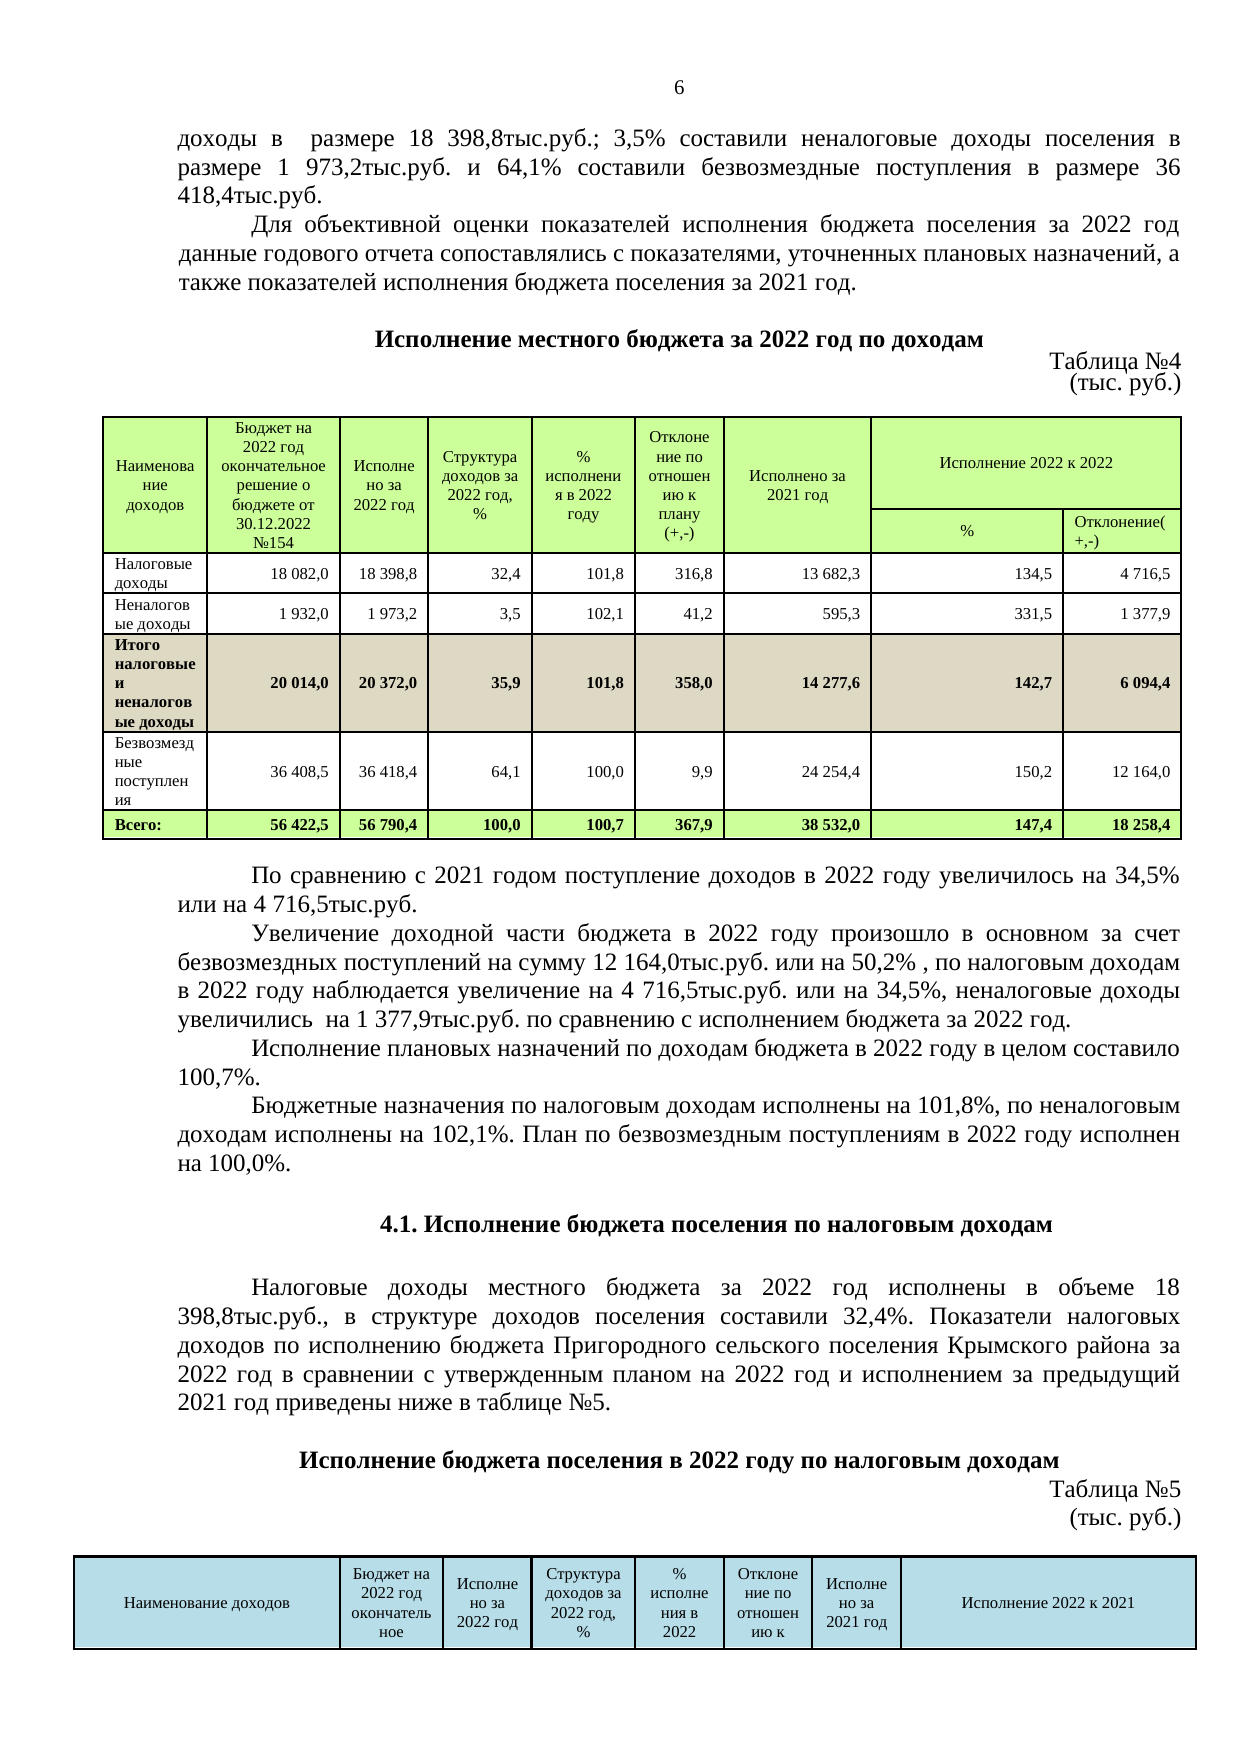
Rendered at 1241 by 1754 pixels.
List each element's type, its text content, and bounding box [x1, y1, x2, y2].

table_cell 32,4 [429, 554, 531, 592]
table_cell 358,0 [636, 635, 723, 731]
table_cell 56 790,4 [341, 811, 427, 837]
table_cell 100,0 [533, 733, 634, 809]
table_cell 331,5 [872, 594, 1062, 633]
table_cell 134,5 [872, 554, 1062, 592]
table_cell 12 164,0 [1064, 733, 1180, 809]
table_cell 100,0 [429, 811, 531, 837]
table_header Исполнено за 2021 год [725, 418, 870, 552]
text Налоговые доходы местного бюджета за 2022 год исполнены в объеме 18 398,8тыс.руб., в структуре доходов поселения составили 32,4%. Показатели налоговых доходов по исполнению бюджета Пригородного сельского поселения Крымского района за 2022 год в сравнении с утвержденным планом на 2022 год и исполнением за предыдущий 2021 год приведены ниже в таблице №5. [177, 1272, 1181, 1416]
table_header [444, 1558, 530, 1647]
table_cell 36 418,4 [341, 733, 427, 809]
text Таблица №4 [177, 353, 1181, 374]
text Исполнение плановых назначений по доходам бюджета в 2022 году в целом составило 100,7%. [177, 1033, 1181, 1090]
text 4.1. Исполнение бюджета поселения по налоговым доходам [177, 1205, 1181, 1239]
table_header Структура доходов за 2022 год, % [429, 418, 531, 552]
table_header % исполнения в 2022 году [533, 418, 634, 552]
table_cell 36 408,5 [208, 733, 339, 809]
table_cell 1 377,9 [1064, 594, 1180, 633]
table_cell 101,8 [533, 635, 634, 731]
table_cell 1 973,2 [341, 594, 427, 633]
table_header Отклонение по отношению к плану (+,-) [636, 418, 723, 552]
table_cell 24 254,4 [725, 733, 870, 809]
table_cell Отклонение(+,-) [1064, 510, 1180, 552]
table_cell 4 716,5 [1064, 554, 1180, 592]
table_cell 35,9 [429, 635, 531, 731]
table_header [725, 1558, 811, 1647]
table_header Бюджет на 2022 год окончательное решение о бюджете от 30.12.2022 №154 [208, 418, 339, 552]
table_cell 3,5 [429, 594, 531, 633]
table_cell Итого налоговые и неналоговые доходы [104, 635, 206, 731]
table_cell 64,1 [429, 733, 531, 809]
table_cell 20 014,0 [208, 635, 339, 731]
table_cell 18 082,0 [208, 554, 339, 592]
table_cell 100,7 [533, 811, 634, 837]
table_header Наименование доходов [104, 418, 206, 552]
table_header Исполнено за 2022 год [341, 418, 427, 552]
text Исполнение местного бюджета за 2022 год по доходам [177, 324, 1181, 353]
text Для объективной оценки показателей исполнения бюджета поселения за 2022 год данные годового отчета сопоставлялись с показателями, уточненных плановых назначений, а также показателей исполнения бюджета поселения за 2021 год. [179, 209, 1181, 296]
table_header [636, 1558, 723, 1647]
table_cell 13 682,3 [725, 554, 870, 592]
table_cell 6 094,4 [1064, 635, 1180, 731]
text (тыс. руб.) [177, 374, 1181, 395]
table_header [341, 1558, 442, 1647]
table_cell Всего: [104, 811, 206, 837]
table_cell 20 372,0 [341, 635, 427, 731]
table_cell 38 532,0 [725, 811, 870, 837]
table_cell 101,8 [533, 554, 634, 592]
table_cell 1 932,0 [208, 594, 339, 633]
table_cell 102,1 [533, 594, 634, 633]
table_cell 18 258,4 [1064, 811, 1180, 837]
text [177, 123, 1181, 209]
table_cell Безвозмездные поступления [104, 733, 206, 809]
table_cell 56 422,5 [208, 811, 339, 837]
text Таблица №5 [177, 1474, 1181, 1502]
table_cell 367,9 [636, 811, 723, 837]
table_cell 147,4 [872, 811, 1062, 837]
text Увеличение доходной части бюджета в 2022 году произошло в основном за счет безвозмездных поступлений на сумму 12 164,0тыс.руб. или на 50,2% , по налоговым доходам в 2022 году наблюдается увеличение на 4 716,5тыс.руб. или на 34,5%, неналоговые доходы увеличились на 1 377,9тыс.руб. по сравнению с исполнением бюджета за 2022 год. [177, 918, 1181, 1033]
table_cell 142,7 [872, 635, 1062, 731]
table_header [533, 1558, 634, 1647]
text (тыс. руб.) [177, 1502, 1181, 1531]
text Исполнение бюджета поселения в 2022 году по налоговым доходам [177, 1445, 1181, 1474]
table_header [75, 1558, 339, 1647]
table_cell Налоговые доходы [104, 554, 206, 592]
text По сравнению с 2021 годом поступление доходов в 2022 году увеличилось на 34,5% или на 4 716,5тыс.руб. [177, 860, 1181, 918]
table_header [813, 1558, 900, 1647]
table_cell 595,3 [725, 594, 870, 633]
table_header Исполнение 2022 к 2021 [902, 1558, 1195, 1647]
table_cell 41,2 [636, 594, 723, 633]
table_header Исполнение 2022 к 2022 [872, 418, 1180, 508]
table_cell 18 398,8 [341, 554, 427, 592]
table_cell 14 277,6 [725, 635, 870, 731]
table_cell 316,8 [636, 554, 723, 592]
text Бюджетные назначения по налоговым доходам исполнены на 101,8%, по неналоговым доходам исполнены на 102,1%. План по безвозмездным поступлениям в 2022 году исполнен на 100,0%. [177, 1090, 1181, 1177]
table_cell % [872, 510, 1062, 552]
table_cell 9,9 [636, 733, 723, 809]
table_cell Неналоговые доходы [104, 594, 206, 633]
table_cell 150,2 [872, 733, 1062, 809]
